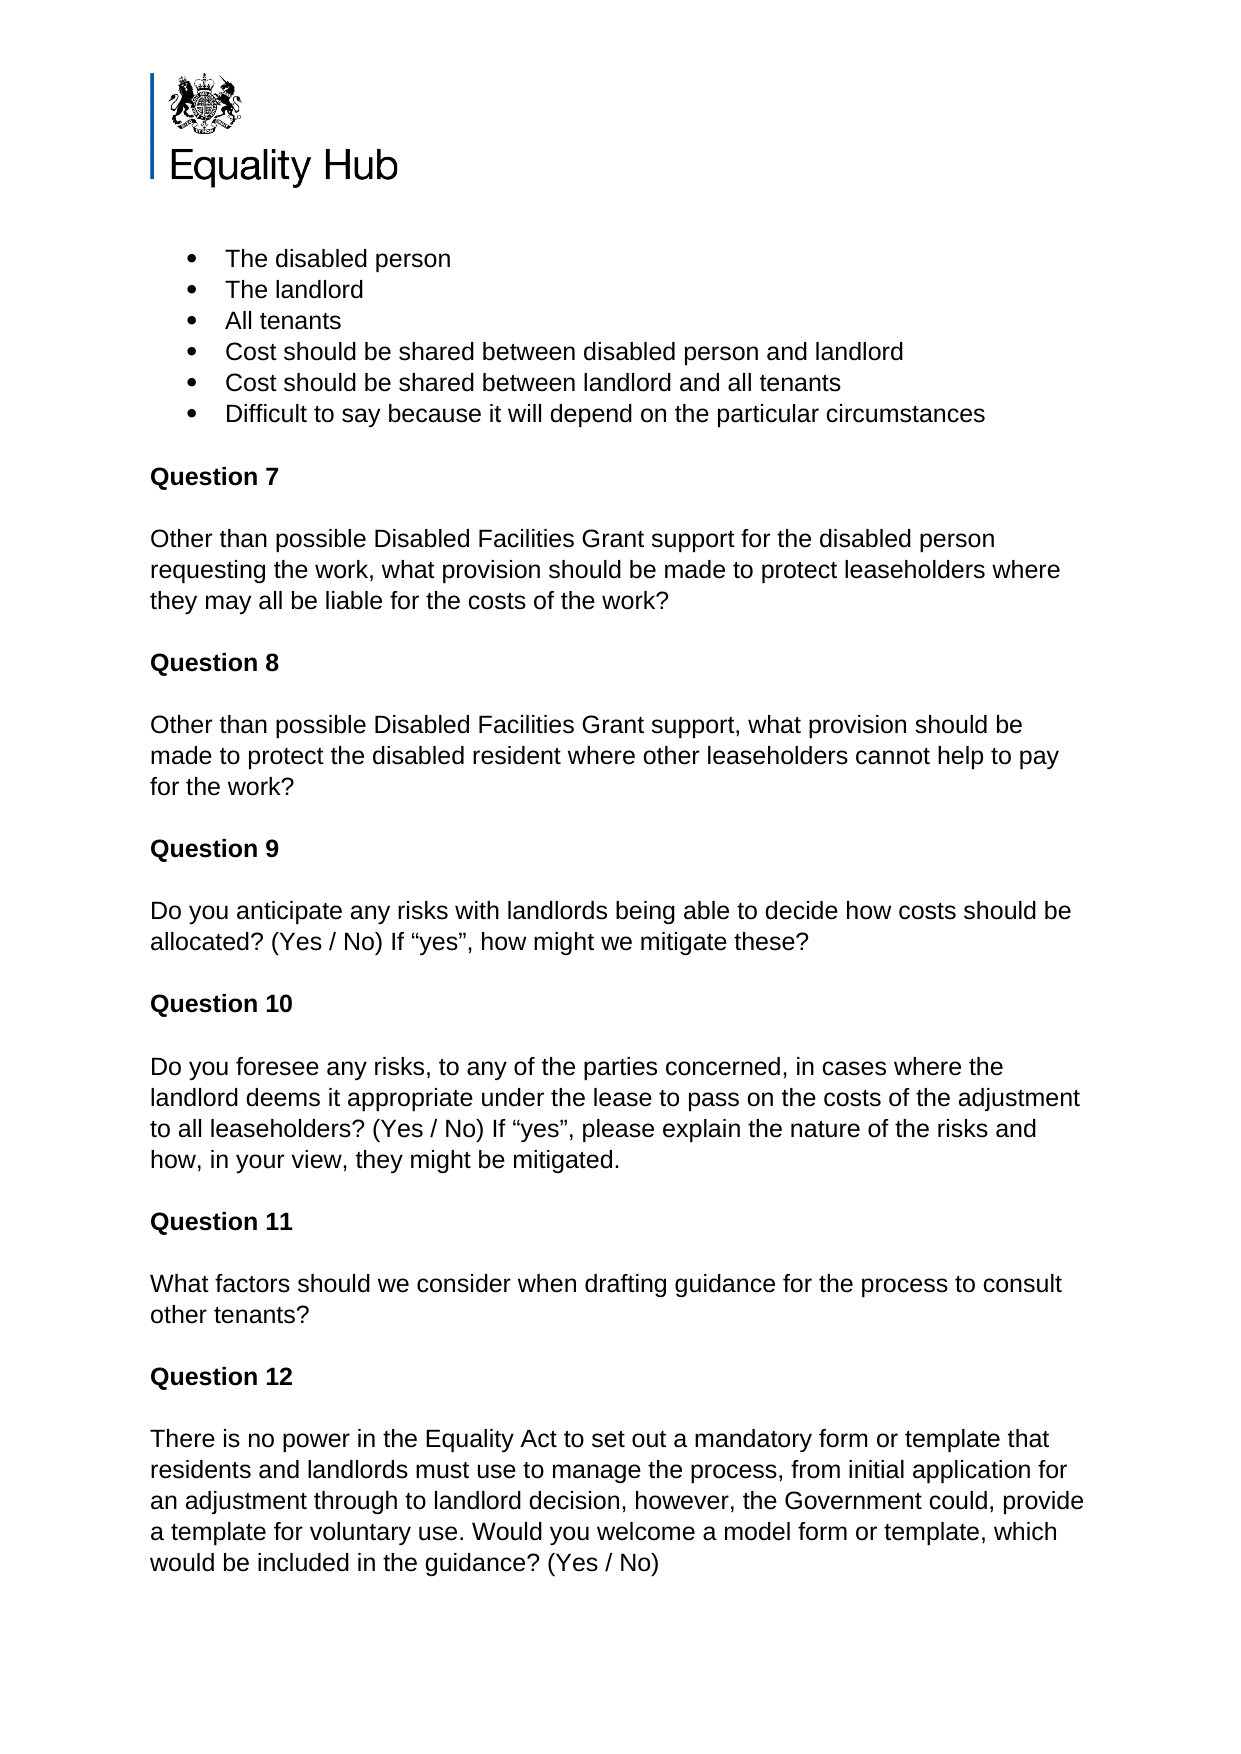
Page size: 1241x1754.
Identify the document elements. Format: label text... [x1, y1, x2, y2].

list The disabled person [187, 244, 1090, 273]
list Cost should be shared between landlord and all tenants [187, 368, 1090, 397]
text Do you foresee any risks, to any of the parties concerned, in cases where the landlord deems it appropriate under the lease to pass on the costs of the adjustment to all leaseholders? (Yes / No) If “yes”, please explain the nature of the risks and how, in your view, they might be mitigated. [150, 1051, 1090, 1173]
text Question 11 [150, 1207, 1090, 1235]
text What factors should we consider when drafting guidance for the process to consult other tenants? [150, 1269, 1090, 1328]
text Do you anticipate any risks with landlords being able to decide how costs should be allocated? (Yes / No) If “yes”, how might we mitigate these? [150, 896, 1090, 956]
text There is no power in the Equality Act to set out a mandatory form or template that residents and landlords must use to manage the process, from initial application for an adjustment through to landlord decision, however, the Government could, provide a template for voluntary use. Would you welcome a model form or template, which would be included in the guidance? (Yes / No) [150, 1424, 1090, 1577]
list The landlord [187, 275, 1090, 304]
text Question 9 [150, 834, 1090, 863]
list Cost should be shared between disabled person and landlord [187, 337, 1090, 366]
text Question 10 [150, 989, 1090, 1018]
list All tenants [187, 306, 1090, 335]
text Question 8 [150, 648, 1090, 677]
list Difficult to say because it will depend on the particular circumstances [187, 399, 1090, 428]
picture [150, 73, 398, 188]
text Other than possible Disabled Facilities Grant support for the disabled person requesting the work, what provision should be made to protect leaseholders where they may all be liable for the costs of the work? [150, 524, 1090, 614]
text Question 7 [150, 462, 1090, 490]
text Other than possible Disabled Facilities Grant support, what provision should be made to protect the disabled resident where other leaseholders cannot help to pay for the work? [150, 710, 1090, 801]
text Question 12 [150, 1362, 1090, 1391]
